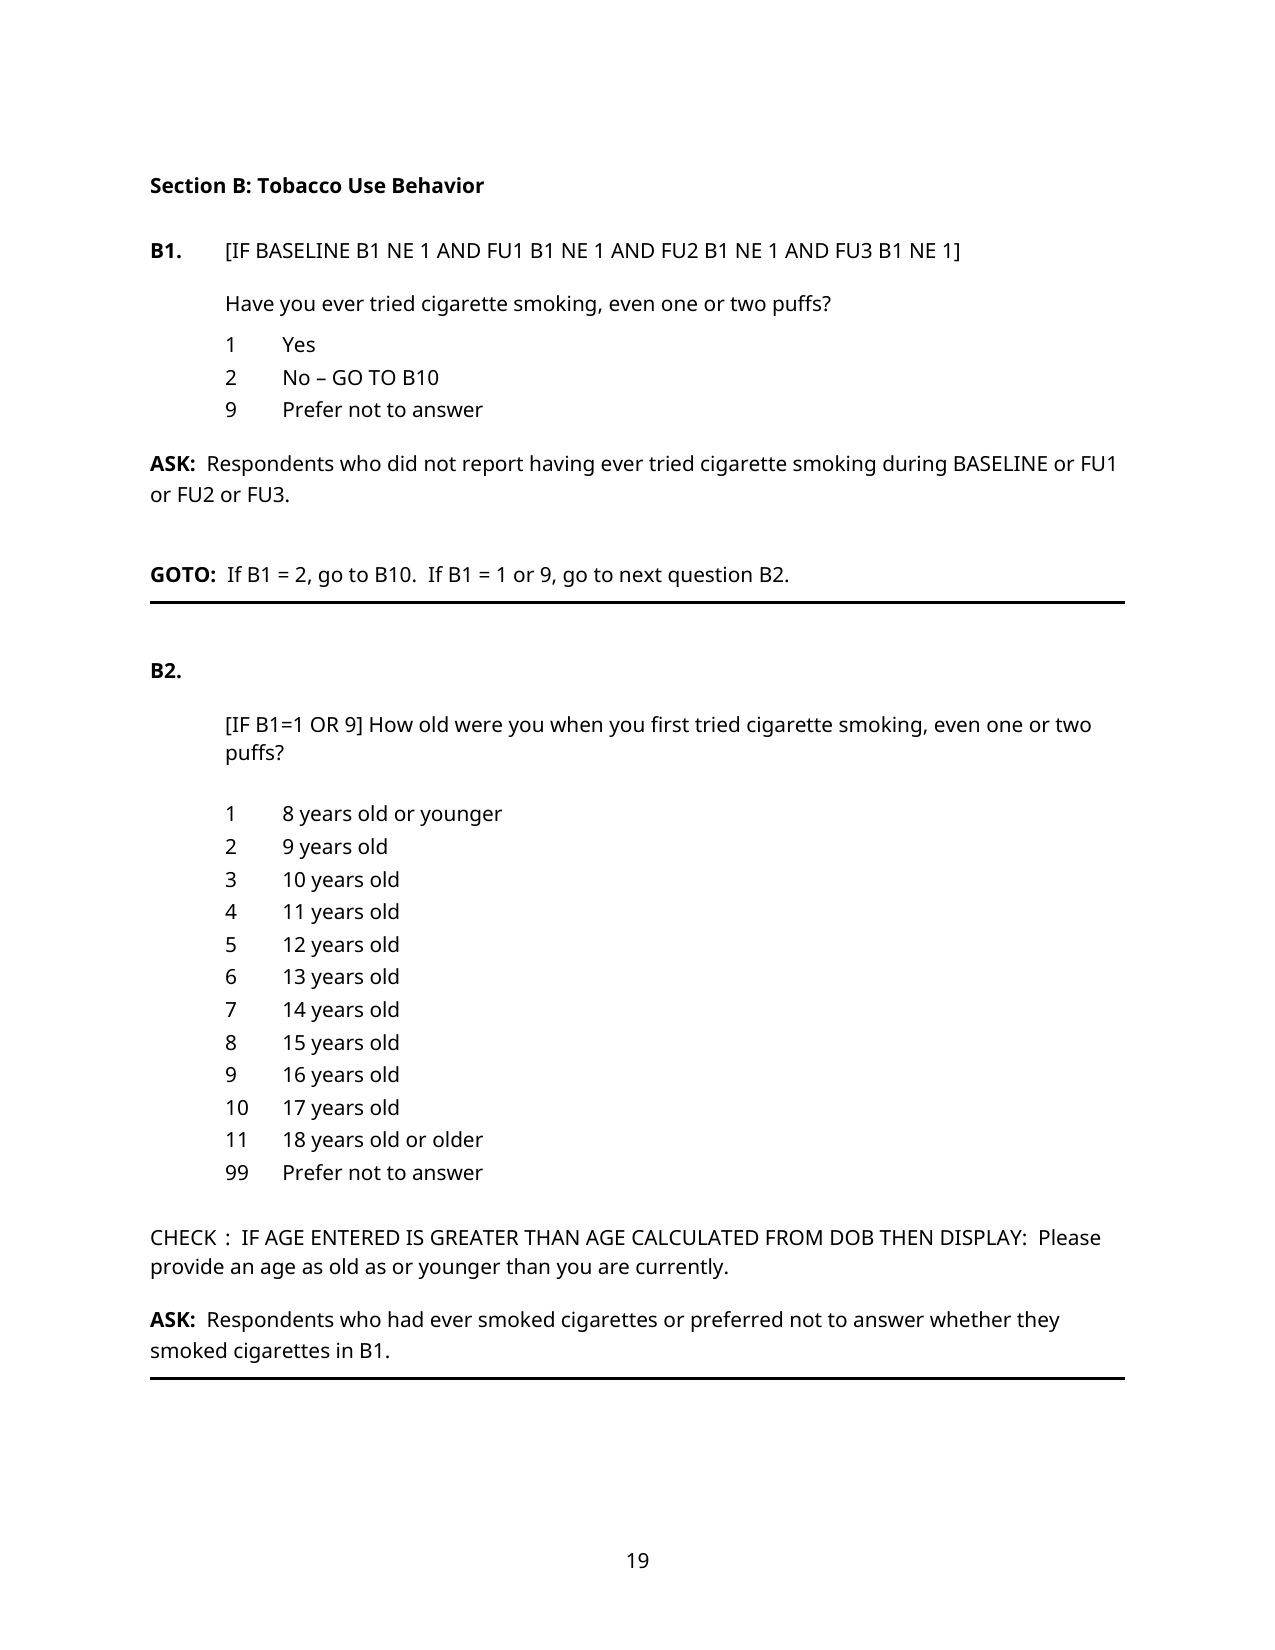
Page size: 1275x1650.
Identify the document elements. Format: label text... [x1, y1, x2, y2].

text ASK: Respondents who had ever smoked cigarettes or preferred not to answer whether they smoked cigarettes in B1. [150, 1305, 1125, 1377]
text 10 17 years old [225, 1093, 1125, 1121]
text 1 8 years old or younger [225, 799, 1125, 828]
subtitle Section B: Tobacco Use Behavior [150, 171, 1125, 199]
text [IF B1=1 OR 9] How old were you when you first tried cigarette smoking, even one or two puffs? [225, 710, 1125, 767]
text GOTO: If B1 = 2, go to B10. If B1 = 1 or 9, go to next question B2. [150, 560, 1125, 601]
text B1. [IF BASELINE B1 NE 1 AND FU1 B1 NE 1 AND FU2 B1 NE 1 AND FU3 B1 NE 1] [150, 236, 1125, 264]
text 9 16 years old [225, 1060, 1125, 1089]
text ASK: Respondents who did not report having ever tried cigarette smoking during BASELINE or FU1 or FU2 or FU3. [150, 449, 1125, 508]
text 4 11 years old [225, 897, 1125, 926]
text 11 18 years old or older [225, 1126, 1125, 1154]
text 2 9 years old [225, 832, 1125, 861]
text Have you ever tried cigarette smoking, even one or two puffs? [225, 289, 1125, 318]
text 1 Yes [225, 330, 1125, 359]
text 8 15 years old [225, 1028, 1125, 1056]
text 99 Prefer not to answer [225, 1158, 1125, 1187]
text B2. [150, 657, 1125, 685]
text 2 No – GO TO B10 [225, 363, 1125, 391]
text 9 Prefer not to answer [225, 396, 1125, 424]
text CHECK : IF AGE ENTERED IS GREATER THAN AGE CALCULATED FROM DOB THEN DISPLAY: Please provide an age as old as or younger than you are currently. [150, 1223, 1125, 1280]
text 7 14 years old [225, 995, 1125, 1023]
text 6 13 years old [225, 962, 1125, 991]
text 5 12 years old [225, 930, 1125, 958]
text 3 10 years old [225, 865, 1125, 893]
